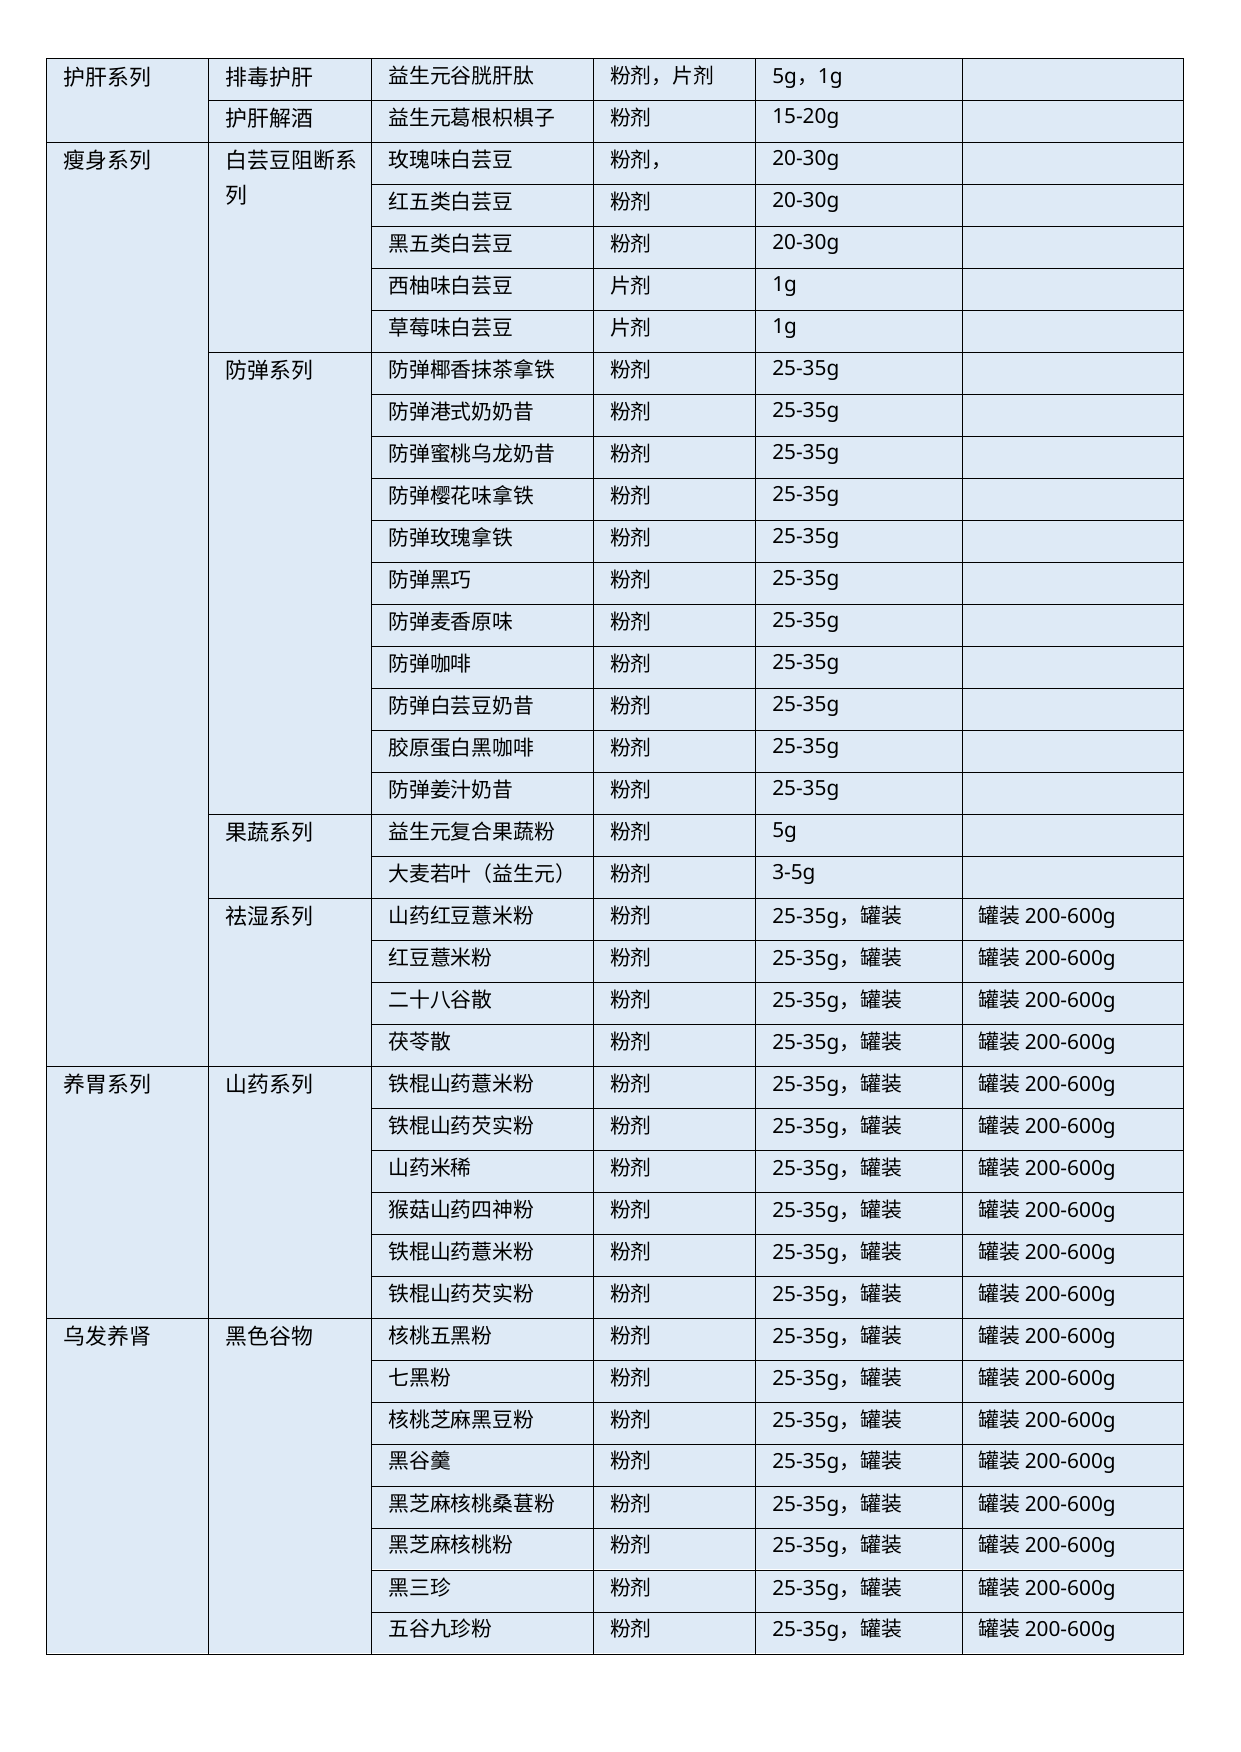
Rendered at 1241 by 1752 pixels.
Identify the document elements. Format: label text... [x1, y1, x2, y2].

table_cell 15-20g [756, 101, 962, 142]
table_cell 片剂 [594, 269, 755, 310]
table_cell [963, 773, 1183, 814]
table_cell [963, 395, 1183, 436]
table_cell 护肝解酒 [209, 101, 371, 142]
table_cell 粉剂 [594, 101, 755, 142]
table_cell 1g [756, 311, 962, 352]
table_cell 罐装200-600g [963, 1529, 1183, 1569]
table_cell 罐装200-600g [963, 1613, 1183, 1653]
table_cell 罐装200-600g [963, 1445, 1183, 1486]
table_cell 粉剂 [594, 353, 755, 394]
table_cell 罐装200-600g [963, 899, 1183, 940]
table_cell 25-35g [756, 605, 962, 646]
table_cell 粉剂 [594, 815, 755, 856]
table_cell 黑色谷物 [209, 1319, 371, 1653]
table_cell 罐装200-600g [963, 1235, 1183, 1276]
table_cell 西柚味白芸豆 [372, 269, 593, 310]
table_cell 25-35g [756, 479, 962, 520]
table_cell 乌发养肾 [47, 1319, 208, 1653]
table_cell [963, 59, 1183, 100]
table_cell [963, 227, 1183, 268]
table_cell 核桃芝麻黑豆粉 [372, 1403, 593, 1444]
table_cell 25-35g [756, 437, 962, 478]
table_cell 茯苓散 [372, 1025, 593, 1066]
table_cell 25-35g [756, 395, 962, 436]
table_cell 果蔬系列 [209, 815, 371, 898]
table_cell 山药系列 [209, 1067, 371, 1318]
table_cell 二十八谷散 [372, 983, 593, 1024]
table_cell 大麦若叶（益生元） [372, 857, 593, 898]
table_cell 粉剂 [594, 1277, 755, 1318]
table_cell [963, 269, 1183, 310]
table_cell [963, 815, 1183, 856]
table_cell 粉剂 [594, 1067, 755, 1108]
table_cell 黑芝麻核桃桑葚粉 [372, 1487, 593, 1528]
table_cell 防弹黑巧 [372, 563, 593, 604]
table_cell [963, 689, 1183, 730]
table_cell 猴菇山药四神粉 [372, 1193, 593, 1234]
table_cell 益生元葛根枳椇子 [372, 101, 593, 142]
table_cell 粉剂 [594, 1151, 755, 1192]
table_cell 25-35g，罐装 [756, 1109, 962, 1150]
table_cell 罐装200-600g [963, 941, 1183, 982]
table_cell 粉剂 [594, 941, 755, 982]
table_cell 护肝系列 [47, 59, 208, 142]
table_cell 罐装200-600g [963, 1193, 1183, 1234]
table_cell 25-35g [756, 731, 962, 772]
table_cell 罐装200-600g [963, 1571, 1183, 1612]
table_cell 粉剂 [594, 1361, 755, 1402]
table_cell 罐装200-600g [963, 1361, 1183, 1402]
table_cell 粉剂 [594, 1235, 755, 1276]
table_cell 防弹系列 [209, 353, 371, 814]
table_cell 粉剂 [594, 185, 755, 226]
table_cell 3-5g [756, 857, 962, 898]
table_cell 罐装200-600g [963, 1109, 1183, 1150]
table_cell 粉剂 [594, 689, 755, 730]
table_cell 铁棍山药薏米粉 [372, 1067, 593, 1108]
table_cell 铁棍山药薏米粉 [372, 1235, 593, 1276]
table_cell 1g [756, 269, 962, 310]
table_cell 粉剂 [594, 647, 755, 688]
table_cell 核桃五黑粉 [372, 1319, 593, 1360]
table_cell 25-35g，罐装 [756, 1277, 962, 1318]
table_cell 粉剂 [594, 899, 755, 940]
table_cell 粉剂 [594, 857, 755, 898]
table_cell 祛湿系列 [209, 899, 371, 1066]
table_cell 20-30g [756, 143, 962, 184]
table_cell 粉剂， [594, 143, 755, 184]
table_cell 铁棍山药芡实粉 [372, 1109, 593, 1150]
table_cell 防弹椰香抹茶拿铁 [372, 353, 593, 394]
table_cell 25-35g，罐装 [756, 1403, 962, 1444]
table_cell 25-35g，罐装 [756, 1571, 962, 1612]
table_cell 黑三珍 [372, 1571, 593, 1612]
table_cell 20-30g [756, 227, 962, 268]
table_cell 25-35g，罐装 [756, 899, 962, 940]
table_cell 罐装200-600g [963, 1025, 1183, 1066]
table_cell 粉剂 [594, 437, 755, 478]
table_cell 25-35g，罐装 [756, 1067, 962, 1108]
table_cell 红豆薏米粉 [372, 941, 593, 982]
table_cell 七黑粉 [372, 1361, 593, 1402]
table_cell 山药米稀 [372, 1151, 593, 1192]
table_cell 25-35g，罐装 [756, 983, 962, 1024]
table_cell 黑五类白芸豆 [372, 227, 593, 268]
table_cell 粉剂 [594, 1571, 755, 1612]
table_cell [963, 647, 1183, 688]
table_cell 25-35g，罐装 [756, 1235, 962, 1276]
table_cell [963, 185, 1183, 226]
table_cell 白芸豆阻断系列 [209, 143, 371, 352]
table_cell 罐装200-600g [963, 1403, 1183, 1444]
table_cell 粉剂 [594, 983, 755, 1024]
table_cell [963, 143, 1183, 184]
table_cell 山药红豆薏米粉 [372, 899, 593, 940]
table_cell 粉剂 [594, 731, 755, 772]
table_cell 罐装200-600g [963, 1067, 1183, 1108]
table_cell 5g，1g [756, 59, 962, 100]
table_cell 防弹咖啡 [372, 647, 593, 688]
table_cell 防弹樱花味拿铁 [372, 479, 593, 520]
table_cell 25-35g [756, 353, 962, 394]
table_cell 防弹白芸豆奶昔 [372, 689, 593, 730]
table_cell [963, 563, 1183, 604]
table_cell 粉剂 [594, 1403, 755, 1444]
table_cell 25-35g [756, 563, 962, 604]
table_cell 益生元谷胱肝肽 [372, 59, 593, 100]
table_cell 20-30g [756, 185, 962, 226]
table_cell [963, 605, 1183, 646]
table_cell 瘦身系列 [47, 143, 208, 1066]
table_cell [963, 521, 1183, 562]
table_cell 粉剂 [594, 1109, 755, 1150]
table_cell 25-35g [756, 521, 962, 562]
table_cell 粉剂 [594, 1613, 755, 1653]
table_cell 粉剂 [594, 1529, 755, 1569]
table_cell 25-35g，罐装 [756, 1193, 962, 1234]
table_cell 25-35g，罐装 [756, 1529, 962, 1569]
table_cell 粉剂 [594, 773, 755, 814]
table_cell 片剂 [594, 311, 755, 352]
table_cell 25-35g，罐装 [756, 941, 962, 982]
table_cell 益生元复合果蔬粉 [372, 815, 593, 856]
table_cell 粉剂 [594, 1025, 755, 1066]
table_cell 防弹玫瑰拿铁 [372, 521, 593, 562]
table_cell 粉剂 [594, 479, 755, 520]
table_cell 25-35g [756, 773, 962, 814]
table_cell 粉剂 [594, 395, 755, 436]
table_cell 防弹蜜桃乌龙奶昔 [372, 437, 593, 478]
table_cell 25-35g [756, 647, 962, 688]
table_cell 25-35g，罐装 [756, 1445, 962, 1486]
table_cell 五谷九珍粉 [372, 1613, 593, 1653]
table_cell 防弹港式奶奶昔 [372, 395, 593, 436]
table_cell 罐装200-600g [963, 1487, 1183, 1528]
table_cell 粉剂 [594, 227, 755, 268]
table_cell 25-35g，罐装 [756, 1025, 962, 1066]
table_cell 5g [756, 815, 962, 856]
table_cell 罐装200-600g [963, 1319, 1183, 1360]
table_cell [963, 437, 1183, 478]
table_cell 防弹麦香原味 [372, 605, 593, 646]
table_cell 罐装200-600g [963, 983, 1183, 1024]
table_cell 防弹姜汁奶昔 [372, 773, 593, 814]
table_cell 25-35g，罐装 [756, 1613, 962, 1653]
table_cell 罐装200-600g [963, 1277, 1183, 1318]
table_cell 粉剂 [594, 563, 755, 604]
table_cell 罐装200-600g [963, 1151, 1183, 1192]
table_cell 玫瑰味白芸豆 [372, 143, 593, 184]
table_cell 黑芝麻核桃粉 [372, 1529, 593, 1569]
table_cell 养胃系列 [47, 1067, 208, 1318]
table_cell 25-35g，罐装 [756, 1319, 962, 1360]
table_cell [963, 353, 1183, 394]
table_cell [963, 479, 1183, 520]
table_cell 25-35g，罐装 [756, 1151, 962, 1192]
table_cell 红五类白芸豆 [372, 185, 593, 226]
table_cell 25-35g，罐装 [756, 1361, 962, 1402]
table_cell [963, 857, 1183, 898]
table_cell 草莓味白芸豆 [372, 311, 593, 352]
table_cell [963, 101, 1183, 142]
table_cell 黑谷羹 [372, 1445, 593, 1486]
table_cell 粉剂 [594, 605, 755, 646]
table_cell [963, 311, 1183, 352]
table_cell 粉剂 [594, 1193, 755, 1234]
table_cell 粉剂，片剂 [594, 59, 755, 100]
table_cell 排毒护肝 [209, 59, 371, 100]
table_cell 粉剂 [594, 1487, 755, 1528]
table_cell 粉剂 [594, 1445, 755, 1486]
table_cell 铁棍山药芡实粉 [372, 1277, 593, 1318]
table_cell 25-35g，罐装 [756, 1487, 962, 1528]
table_cell 粉剂 [594, 521, 755, 562]
table_cell 25-35g [756, 689, 962, 730]
table_cell 胶原蛋白黑咖啡 [372, 731, 593, 772]
table_cell 粉剂 [594, 1319, 755, 1360]
table_cell [963, 731, 1183, 772]
